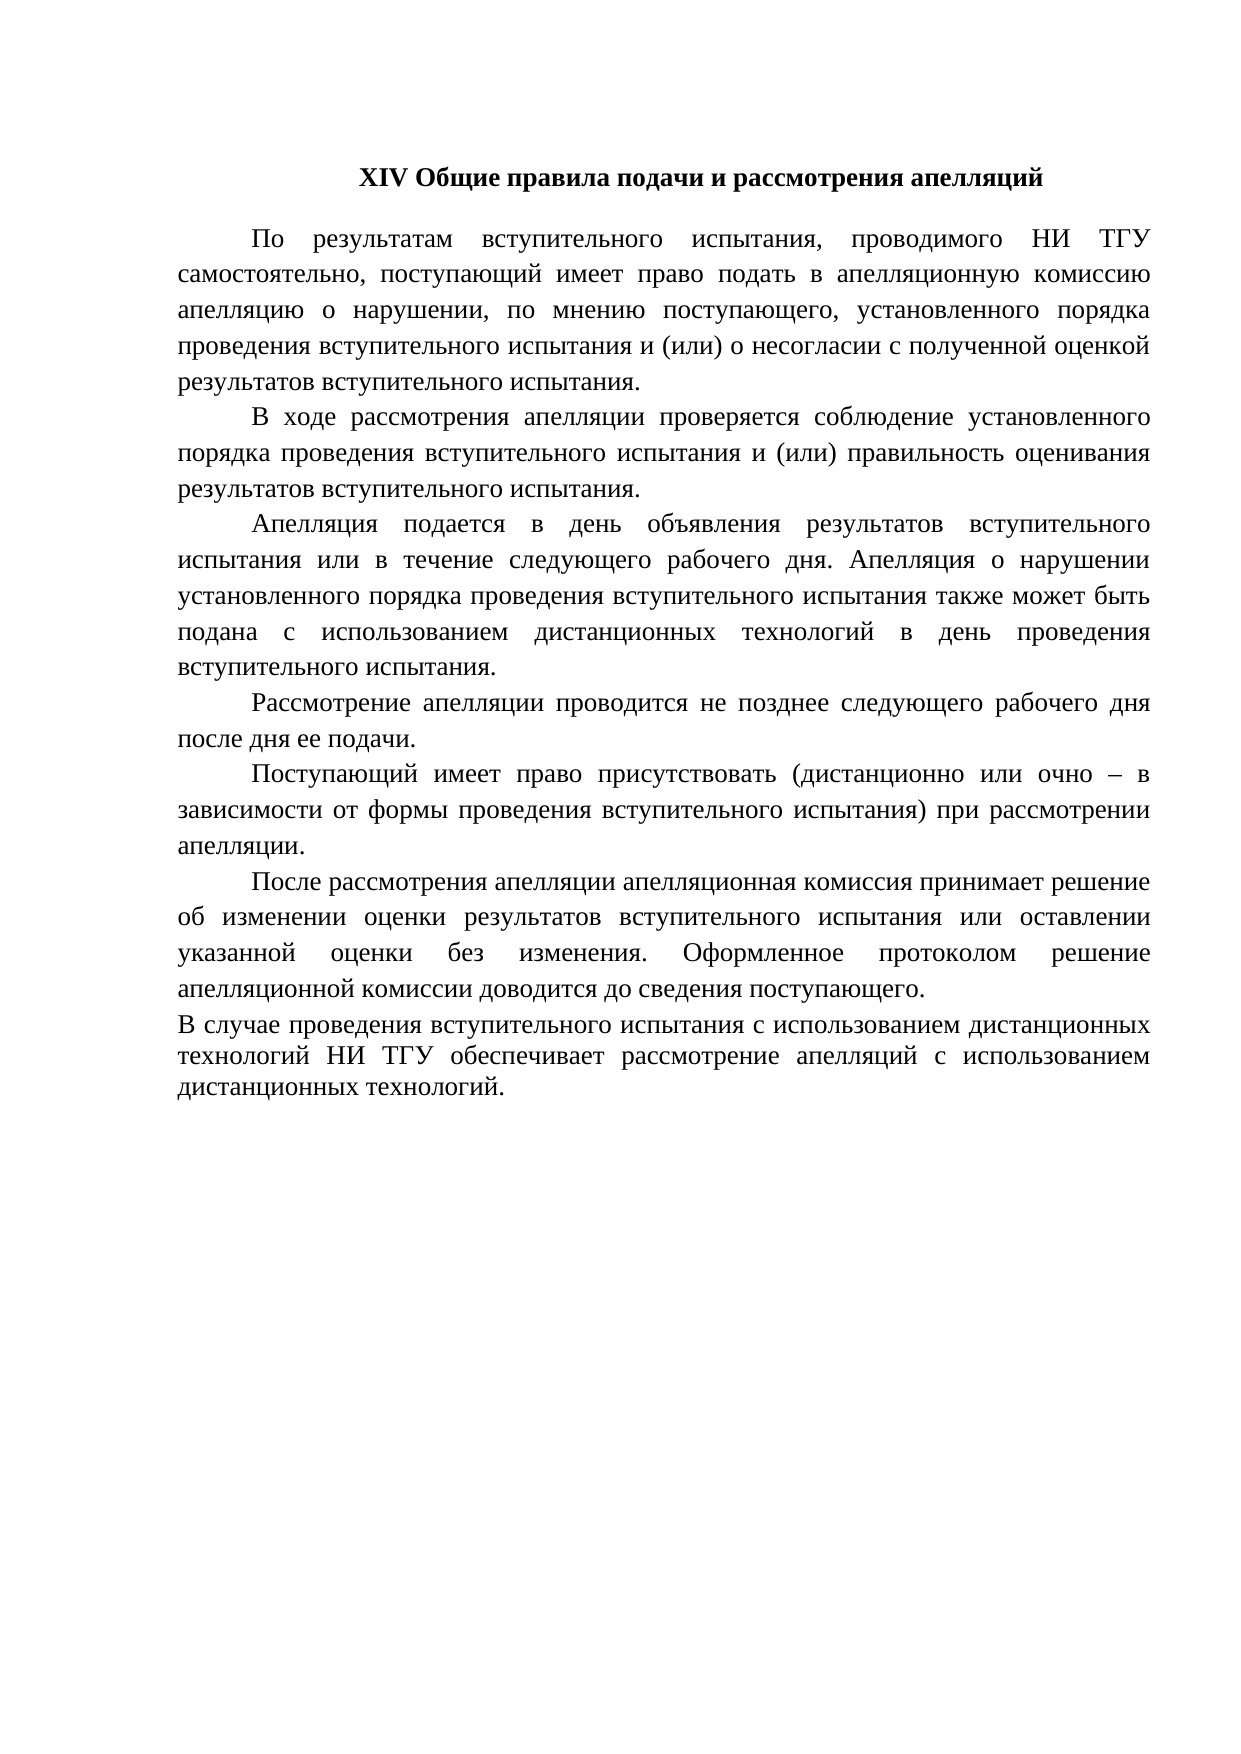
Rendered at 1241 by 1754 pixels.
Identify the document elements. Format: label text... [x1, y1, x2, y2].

text По результатам вступительного испытания, проводимого НИ ТГУ самостоятельно, поступающий имеет право подать в апелляционную комиссию апелляцию о нарушении, по мнению поступающего, установленного порядка проведения вступительного испытания и (или) о несогласии с полученной оценкой результатов вступительного испытания. [177, 222, 1152, 396]
text XIV Общие правила подачи и рассмотрения апелляций [177, 161, 1152, 192]
text Апелляция подается в день объявления результатов вступительного испытания или в течение следующего рабочего дня. Апелляция о нарушении установленного порядка проведения вступительного испытания также может быть подана с использованием дистанционных технологий в день проведения вступительного испытания. [177, 507, 1152, 682]
text После рассмотрения апелляции апелляционная комиссия принимает решение об изменении оценки результатов вступительного испытания или оставлении указанной оценки без изменения. Оформленное протоколом решение апелляционной комиссии доводится до сведения поступающего. [177, 865, 1152, 1003]
text Поступающий имеет право присутствовать (дистанционно или очно – в зависимости от формы проведения вступительного испытания) при рассмотрении апелляции. [177, 758, 1152, 860]
text Рассмотрение апелляции проводится не позднее следующего рабочего дня после дня ее подачи. [177, 686, 1152, 753]
text В случае проведения вступительного испытания с использованием дистанционных технологий НИ ТГУ обеспечивает рассмотрение апелляций с использованием дистанционных технологий. [177, 1008, 1152, 1101]
text В ходе рассмотрения апелляции проверяется соблюдение установленного порядка проведения вступительного испытания и (или) правильность оценивания результатов вступительного испытания. [177, 400, 1152, 503]
